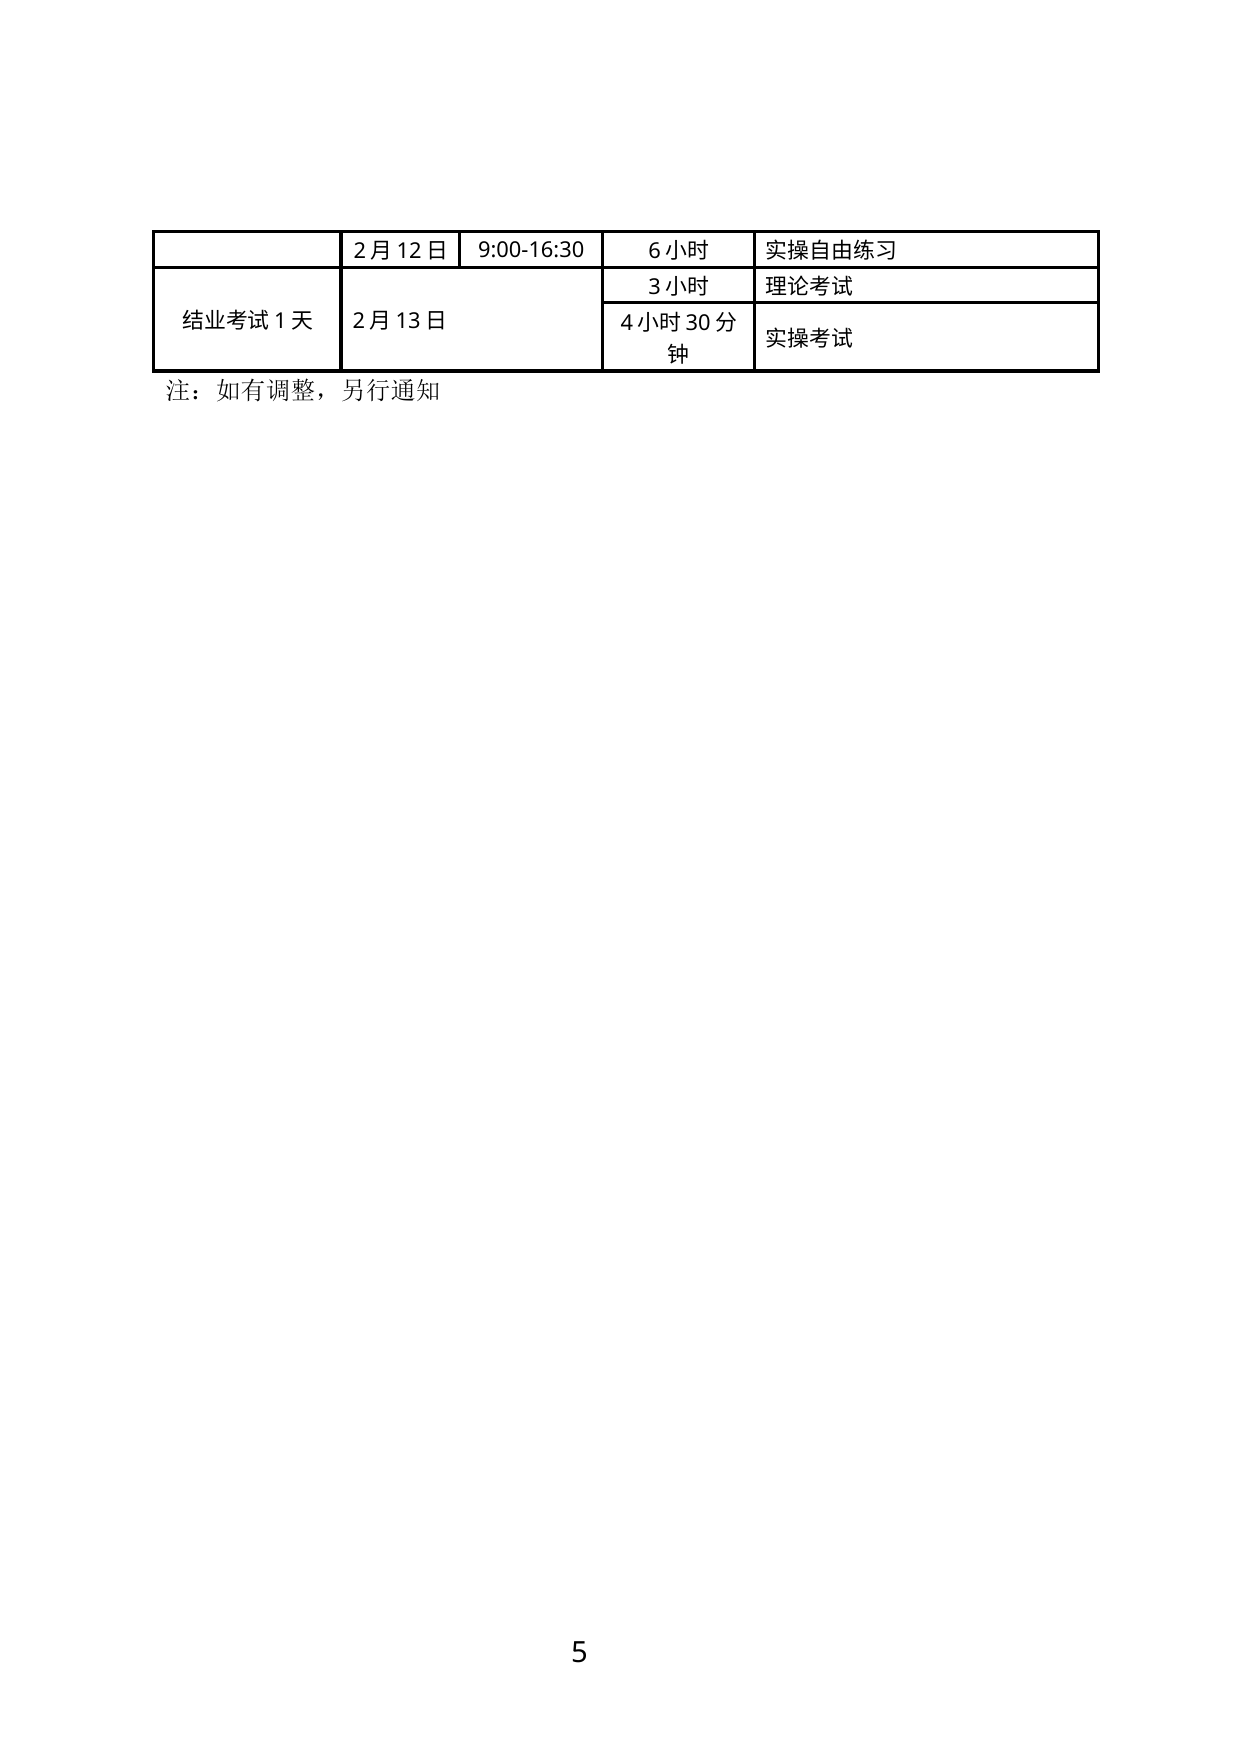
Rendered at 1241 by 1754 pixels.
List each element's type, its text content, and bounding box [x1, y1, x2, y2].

text 注：如有调整，另行通知 [165, 373, 1087, 405]
table_cell 9:00-16:30 [461, 233, 601, 266]
table_cell 理论考试 [756, 269, 1097, 301]
table_cell 实操自由练习 [756, 233, 1097, 266]
table_cell 结业考试1天 [155, 269, 339, 369]
table_cell 2月13日 [343, 269, 601, 369]
table_cell 4小时30分钟 [604, 304, 753, 369]
table_cell 6小时 [604, 233, 753, 266]
table_cell 实操考试 [756, 304, 1097, 369]
table_cell 2月12日 [343, 233, 458, 266]
table_cell 3小时 [604, 269, 753, 301]
